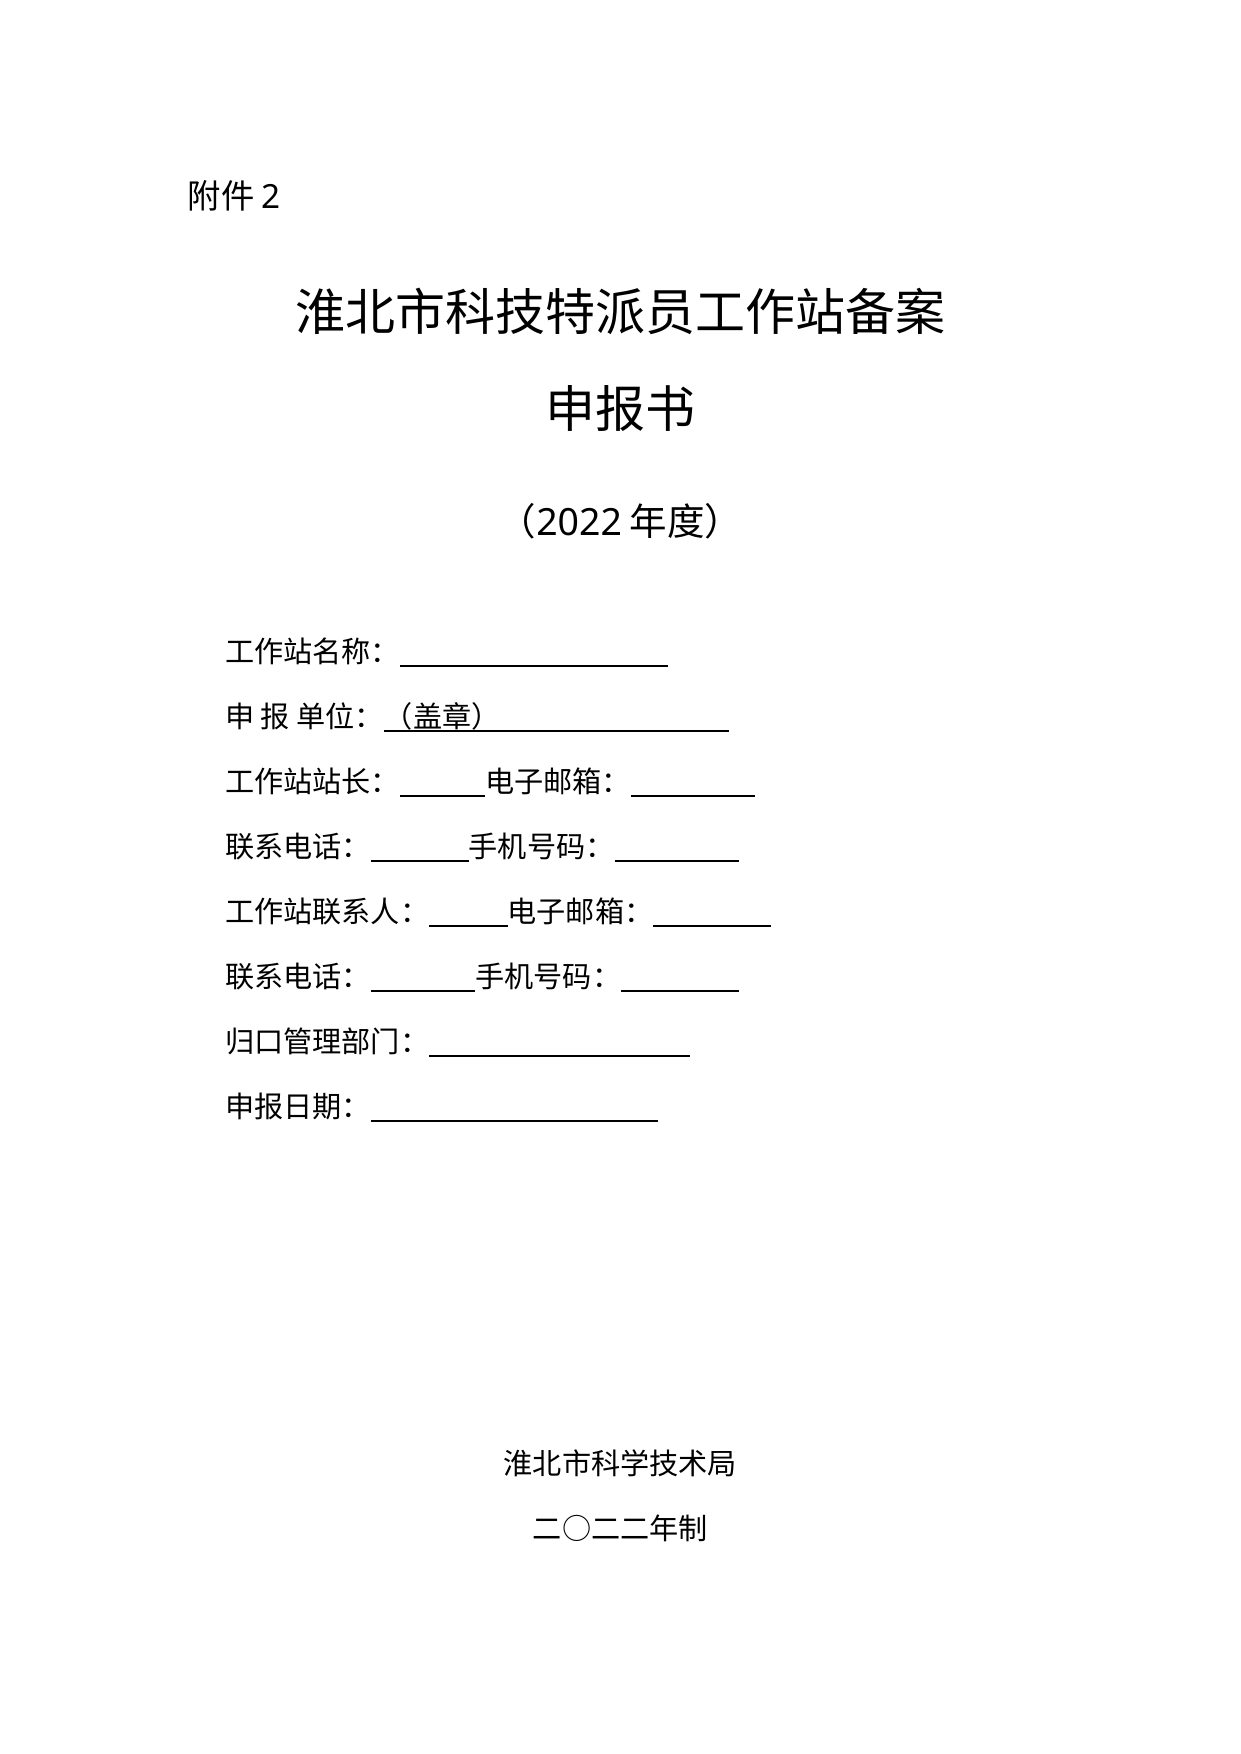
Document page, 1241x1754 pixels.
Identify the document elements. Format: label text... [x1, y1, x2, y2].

text 联系电话： 手机号码： [187, 812, 1053, 877]
text 联系电话： 手机号码： [187, 942, 1053, 1007]
text 淮北市科技特派员工作站备案 [187, 259, 1053, 357]
text 申报日期： [187, 1072, 1053, 1137]
text 附件2 [187, 162, 1053, 227]
text 淮北市科学技术局 [187, 1429, 1053, 1494]
text 工作站名称： [187, 617, 1053, 682]
text 二○二二年制 [187, 1494, 1053, 1559]
text 归口管理部门： [187, 1007, 1053, 1072]
text 申 报 单位：（盖章） [187, 682, 1053, 747]
text 工作站站长： 电子邮箱： [187, 747, 1053, 812]
text 申报书 [187, 357, 1053, 454]
text （2022年度） [187, 487, 1053, 552]
text 工作站联系人： 电子邮箱： [187, 877, 1053, 942]
